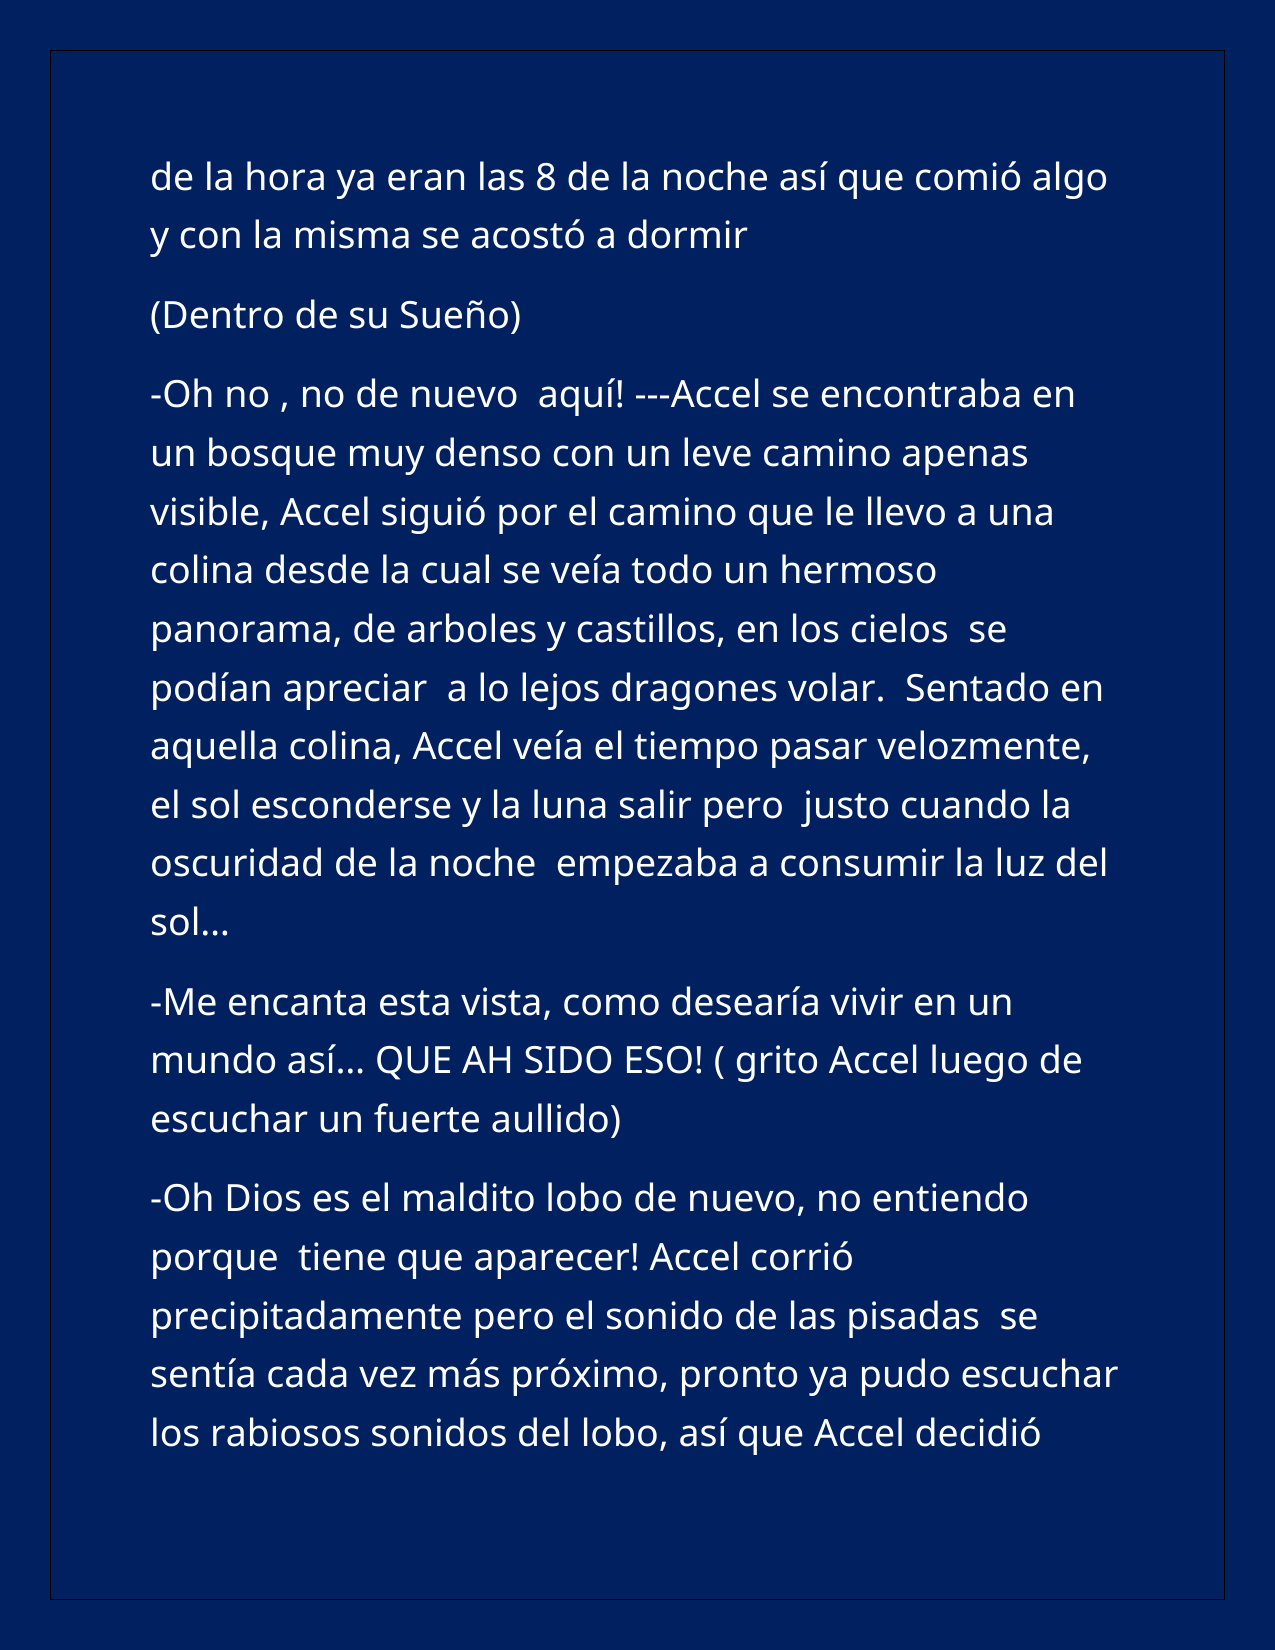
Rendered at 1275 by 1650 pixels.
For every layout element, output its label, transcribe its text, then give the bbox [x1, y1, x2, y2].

text -Oh no , no de nuevo aquí! ---Accel se encontraba en un bosque muy denso con un leve camino apenas visible, Accel siguió por el camino que le llevo a una colina desde la cual se veía todo un hermoso panorama, de arboles y castillos, en los cielos se podían apreciar a lo lejos dragones volar. Sentado en aquella colina, Accel veía el tiempo pasar velozmente, el sol esconderse y la luna salir pero justo cuando la oscuridad de la noche empezaba a consumir la luz del sol… [150, 368, 1125, 946]
text (Dentro de su Sueño) [150, 288, 1125, 339]
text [150, 150, 1125, 260]
text -Me encanta esta vista, como desearía vivir en un mundo así… QUE AH SIDO ESO! ( grito Accel luego de escuchar un fuerte aullido) [150, 975, 1125, 1143]
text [150, 1172, 1125, 1457]
